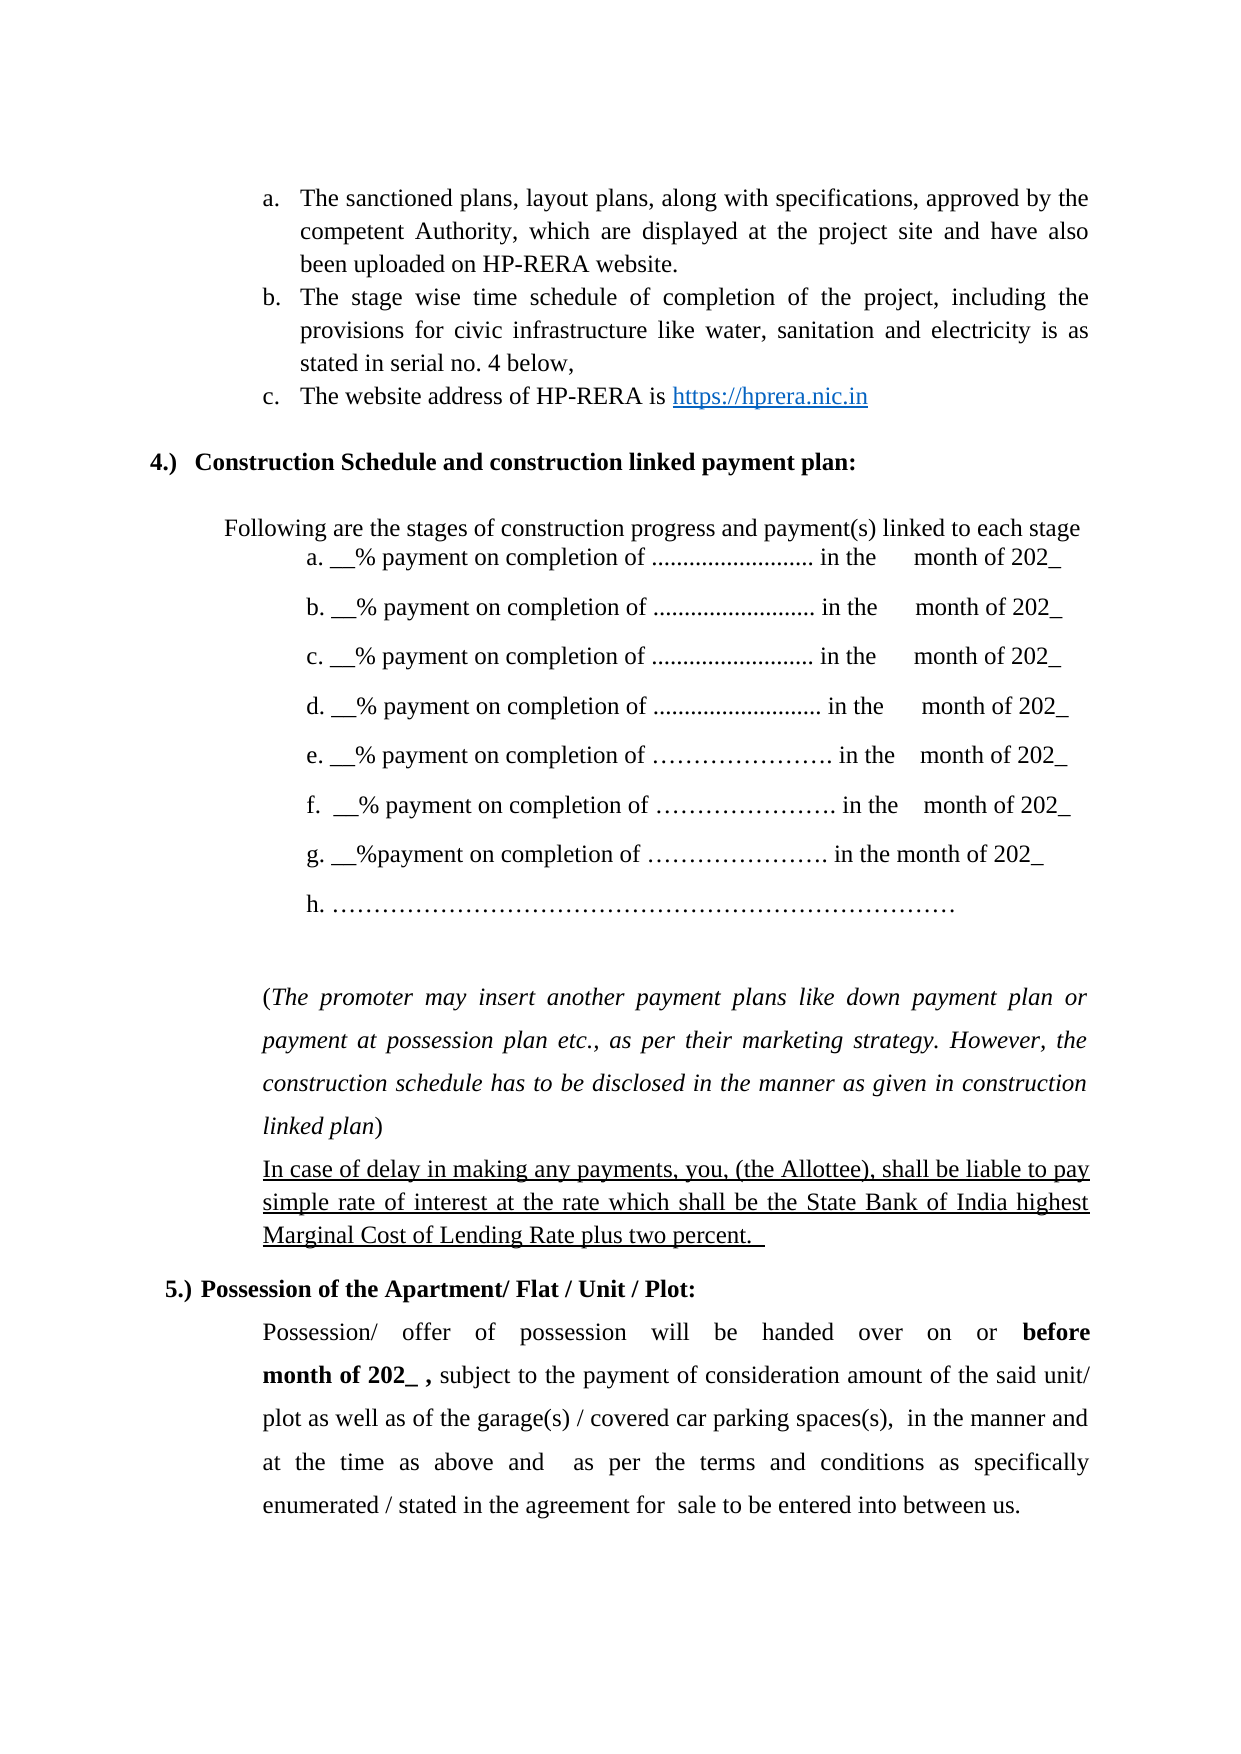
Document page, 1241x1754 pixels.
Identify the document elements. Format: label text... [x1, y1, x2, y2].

text In case of delay in making any payments, you, (the Allottee), shall be liable to pay simple rate of interest at the rate which shall be the State Bank of India highest Marginal Cost of Lending Rate plus two percent. [262, 1213, 1090, 1249]
text h. ………………………………………………………………… [306, 889, 1090, 918]
text a. __% payment on completion of .......................... in the month of 202_ [150, 542, 1090, 571]
list Possession of the Apartment/ Flat / Unit / Plot: [165, 1274, 1090, 1303]
text b. __% payment on completion of .......................... in the month of 202_ [150, 592, 1090, 620]
list The sanctioned plans, layout plans, along with specifications, approved by the competent Authority, which are displayed at the project site and have also been uploaded on HP-RERA website. [262, 183, 1090, 278]
text f. __% payment on completion of …………………. in the month of 202_ [150, 790, 1090, 819]
text d. __% payment on completion of ........................... in the month of 202_ [150, 691, 1090, 719]
list The stage wise time schedule of completion of the project, including the provisions for civic infrastructure like water, sanitation and electricity is as stated in serial no. 4 below, [262, 282, 1090, 377]
text c. __% payment on completion of .......................... in the month of 202_ [150, 641, 1090, 670]
text In case of delay in making any payments, you, (the Allottee), shall be liable to pay simple rate of interest at the rate which shall be the State Bank of India highest Marginal Cost of Lending Rate plus two percent. [262, 1154, 1090, 1179]
text Following are the stages of construction progress and payment(s) linked to each stage [224, 513, 1090, 542]
text In case of delay in making any payments, you, (the Allottee), shall be liable to pay simple rate of interest at the rate which shall be the State Bank of India highest Marginal Cost of Lending Rate plus two percent. [262, 1180, 1090, 1212]
text g. __%payment on completion of …………………. in the month of 202_ [306, 839, 1090, 868]
list Construction Schedule and construction linked payment plan: [150, 447, 1090, 476]
text e. __% payment on completion of …………………. in the month of 202_ [150, 740, 1090, 769]
text Possession/ offer of possession will be handed over on or before month of 202_ , subject to the payment of consideration amount of the said unit/ plot as well as of the garage(s) / covered car parking spaces(s), in the manner and at the time as above and as per the terms and conditions as specifically enumerated / stated in the agreement for sale to be entered into between us. [262, 1317, 1090, 1518]
list The website address of HP-RERA is https://hprera.nic.in [262, 381, 1090, 410]
text (The promoter may insert another payment plans like down payment plan or payment at possession plan etc., as per their marketing strategy. However, the construction schedule has to be disclosed in the manner as given in construction linked plan) [262, 982, 1090, 1140]
